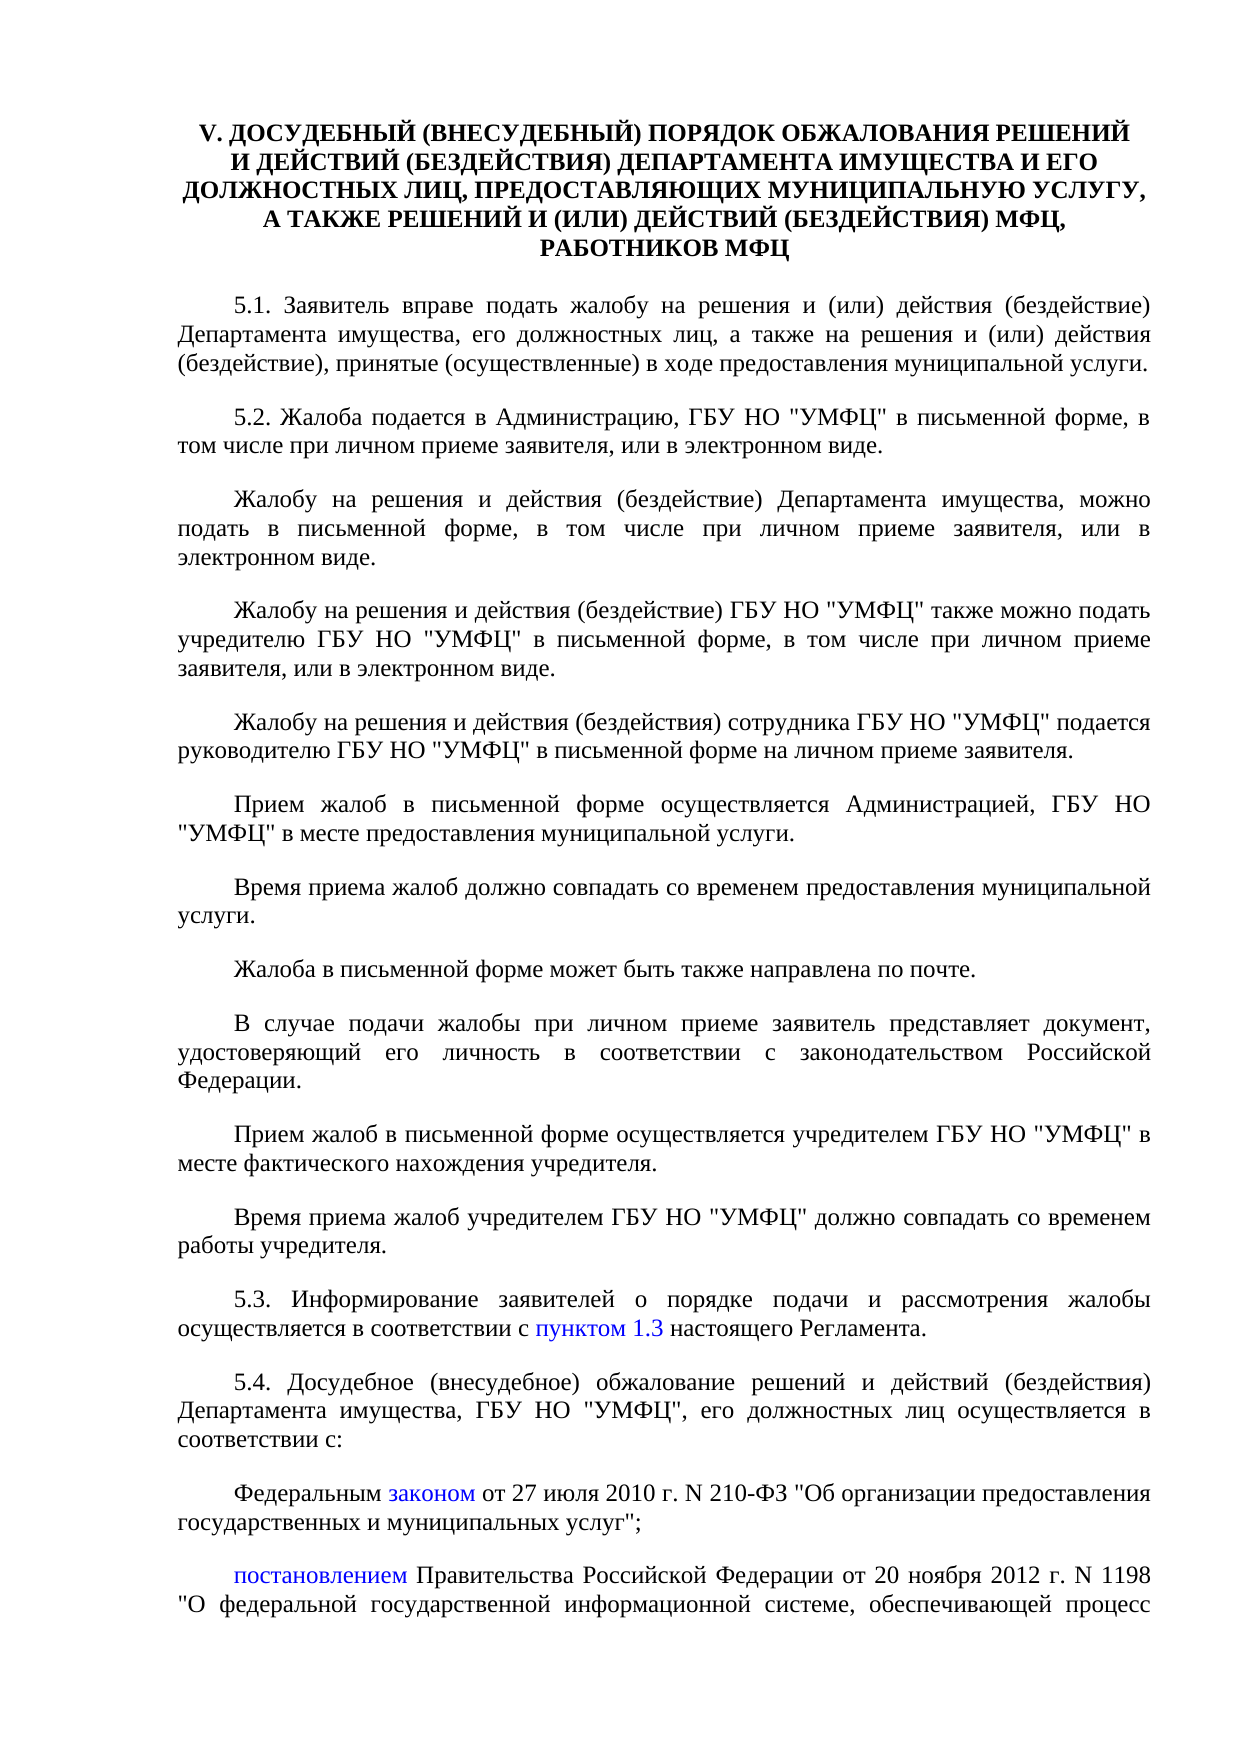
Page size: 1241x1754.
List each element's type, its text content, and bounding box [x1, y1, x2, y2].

text Жалобу на решения и действия (бездействие) ГБУ НО "УМФЦ" также можно подать учредителю ГБУ НО "УМФЦ" в письменной форме, в том числе при личном приеме заявителя, или в электронном виде. [177, 596, 1152, 682]
text В случае подачи жалобы при личном приеме заявитель представляет документ, удостоверяющий его личность в соответствии с законодательством Российской Федерации. [177, 1008, 1152, 1094]
title РАБОТНИКОВ МФЦ [177, 233, 1152, 262]
text 5.2. Жалоба подается в Администрацию, ГБУ НО "УМФЦ" в письменной форме, в том числе при личном приеме заявителя, или в электронном виде. [177, 402, 1152, 459]
text Прием жалоб в письменной форме осуществляется учредителем ГБУ НО "УМФЦ" в месте фактического нахождения учредителя. [177, 1119, 1152, 1177]
text 5.3. Информирование заявителей о порядке подачи и рассмотрения жалобы осуществляется в соответствии с пунктом 1.3 настоящего Регламента. [177, 1284, 1152, 1342]
text 5.4. Досудебное (внесудебное) обжалование решений и действий (бездействия) Департамента имущества, ГБУ НО "УМФЦ", его должностных лиц осуществляется в соответствии с: [177, 1367, 1152, 1453]
text Время приема жалоб должно совпадать со временем предоставления муниципальной услуги. [177, 872, 1152, 929]
title И ДЕЙСТВИЙ (БЕЗДЕЙСТВИЯ) ДЕПАРТАМЕНТА ИМУЩЕСТВА И ЕГО [177, 147, 1152, 176]
text Федеральным законом от 27 июля 2010 г. N 210-ФЗ "Об организации предоставления государственных и муниципальных услуг"; [177, 1478, 1152, 1536]
text Жалобу на решения и действия (бездействие) Департамента имущества, можно подать в письменной форме, в том числе при личном приеме заявителя, или в электронном виде. [177, 484, 1152, 571]
text Прием жалоб в письменной форме осуществляется Администрацией, ГБУ НО "УМФЦ" в месте предоставления муниципальной услуги. [177, 789, 1152, 847]
text 5.1. Заявитель вправе подать жалобу на решения и (или) действия (бездействие) Департамента имущества, его должностных лиц, а также на решения и (или) действия (бездействие), принятые (осуществленные) в ходе предоставления муниципальной услуги. [177, 291, 1152, 377]
text Жалоба в письменной форме может быть также направлена по почте. [177, 954, 1152, 983]
text Время приема жалоб учредителем ГБУ НО "УМФЦ" должно совпадать со временем работы учредителя. [177, 1202, 1152, 1259]
title V. ДОСУДЕБНЫЙ (ВНЕСУДЕБНЫЙ) ПОРЯДОК ОБЖАЛОВАНИЯ РЕШЕНИЙ [177, 118, 1152, 147]
title ДОЛЖНОСТНЫХ ЛИЦ, ПРЕДОСТАВЛЯЮЩИХ МУНИЦИПАЛЬНУЮ УСЛУГУ, [177, 176, 1152, 204]
text Жалобу на решения и действия (бездействия) сотрудника ГБУ НО "УМФЦ" подается руководителю ГБУ НО "УМФЦ" в письменной форме на личном приеме заявителя. [177, 707, 1152, 764]
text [177, 1561, 1152, 1618]
title А ТАКЖЕ РЕШЕНИЙ И (ИЛИ) ДЕЙСТВИЙ (БЕЗДЕЙСТВИЯ) МФЦ, [177, 204, 1152, 233]
